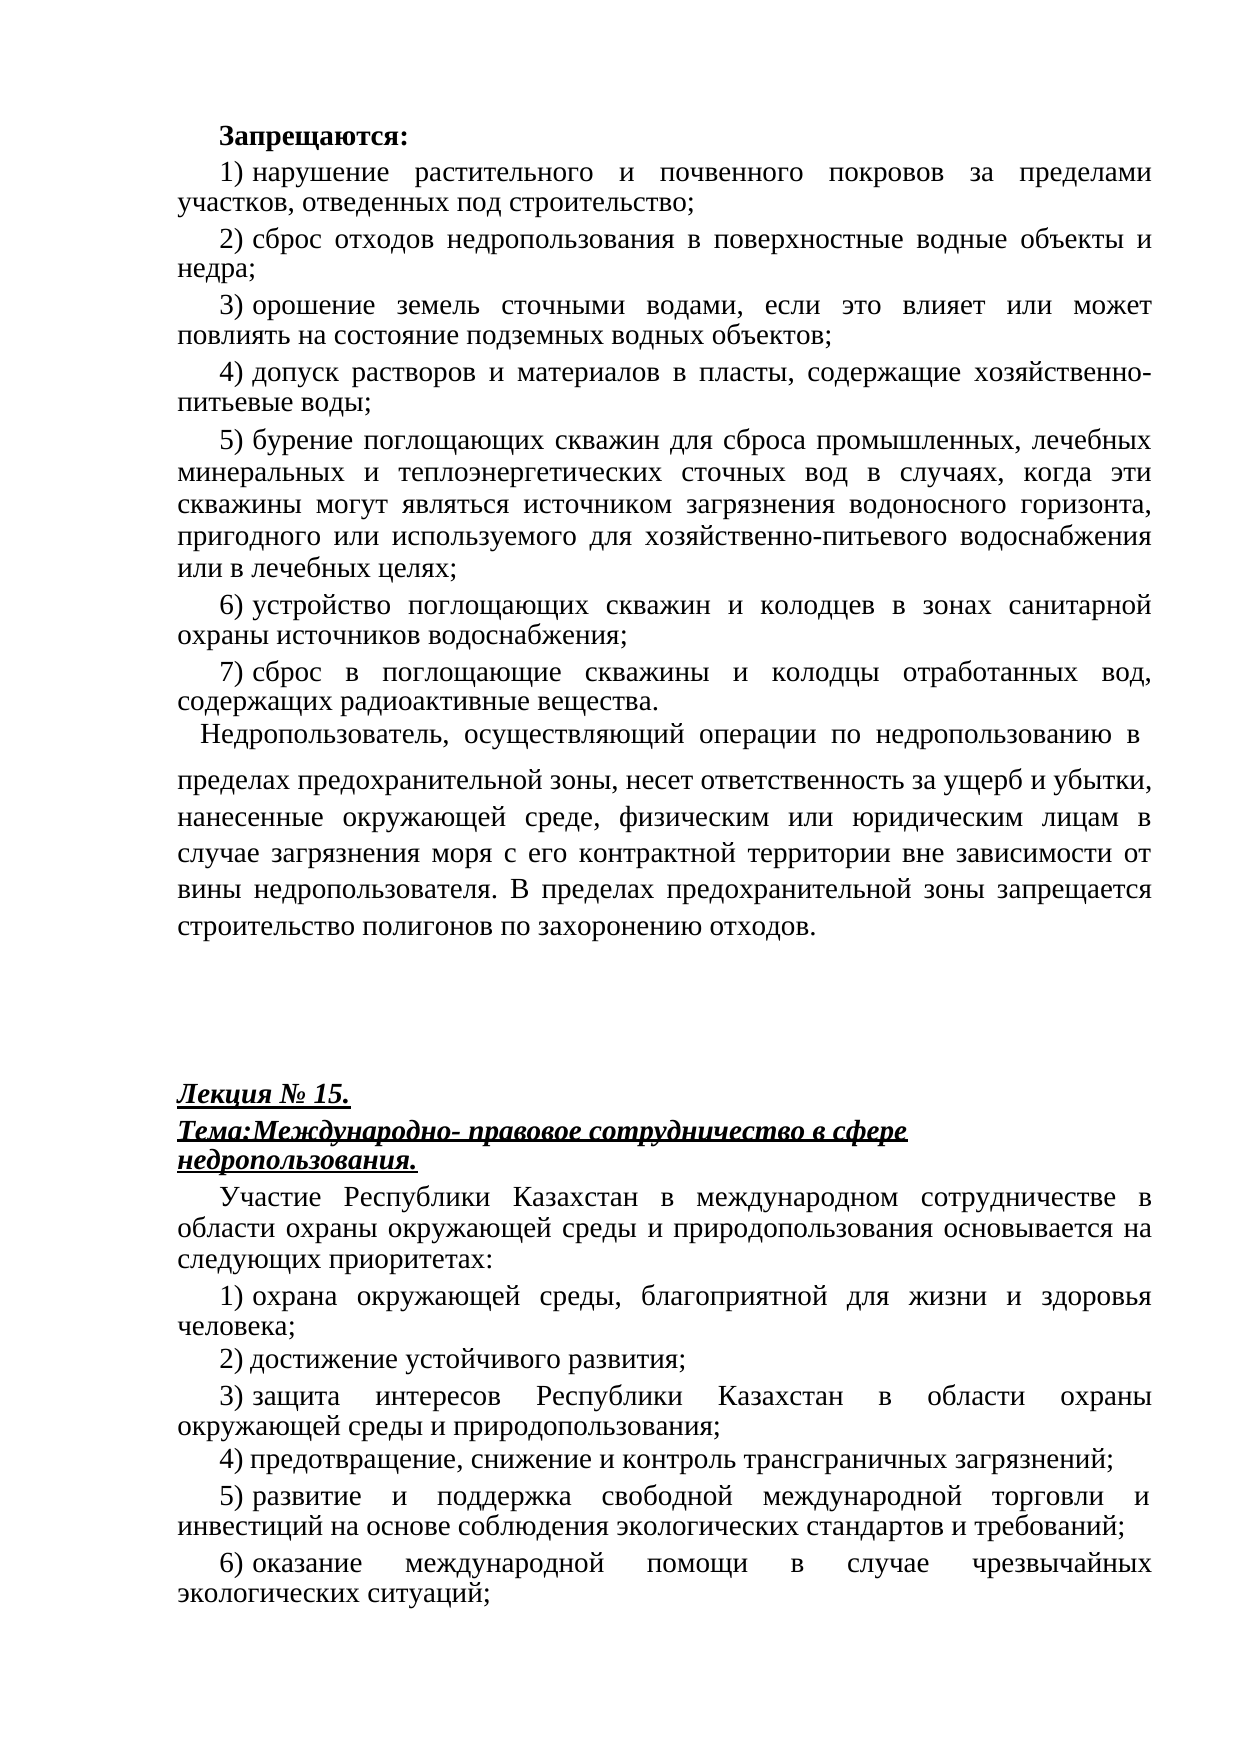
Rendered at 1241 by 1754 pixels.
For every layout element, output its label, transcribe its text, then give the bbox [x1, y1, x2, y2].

text Недропользователь, осуществляющий операции по недропользованию в [200, 717, 1153, 750]
list устройство поглощающих скважин и колодцев в зонах санитарной охраны источников водоснабжения; [177, 591, 1153, 650]
list предотвращение, снижение и контроль трансграничных загрязнений; [219, 1442, 1153, 1475]
list достижение устойчивого развития; [219, 1342, 1153, 1375]
list сброс в поглощающие скважины и колодцы отработанных вод, содержащих радиоактивные вещества. [177, 657, 1153, 717]
list защита интересов Республики Казахстан в области охраны окружающей среды и природопользования; [177, 1382, 1153, 1442]
list орошение земель сточными водами, если это влияет или может повлиять на состояние подземных водных объектов; [177, 291, 1153, 351]
text Запрещаются: [219, 118, 1153, 151]
list развитие и поддержка свободной международной торговли и инвестиций на основе соблюдения экологических стандартов и требований; [177, 1482, 1151, 1542]
list нарушение растительного и почвенного покровов за пределами участков, отведенных под строительство; [177, 158, 1153, 217]
text пределах предохранительной зоны, несет ответственность за ущерб и убытки, нанесенные окружающей среде, физическим или юридическим лицам в случае загрязнения моря с его контрактной территории вне зависимости от вины недропользователя. В пределах предохранительной зоны запрещается строительство полигонов по захоронению отходов. [177, 762, 1153, 942]
text Лекция № 15. [177, 1076, 1153, 1109]
list охрана окружающей среды, благоприятной для жизни и здоровья человека; [177, 1282, 1153, 1342]
text Участие Республики Казахстан в международном сотрудничестве в области охраны окружающей среды и природопользования основывается на следующих приоритетах: [177, 1182, 1153, 1274]
list бурение поглощающих скважин для сброса промышленных, лечебных минеральных и теплоэнергетических сточных вод в случаях, когда эти скважины могут являться источником загрязнения водоносного горизонта, пригодного или используемого для хозяйственно-питьевого водоснабжения или в лечебных целях; [177, 424, 1153, 583]
list оказание международной помощи в случае чрезвычайных экологических ситуаций; [177, 1549, 1153, 1608]
list сброс отходов недропользования в поверхностные водные объекты и недра; [177, 224, 1153, 284]
text Тема:Международно- правовое сотрудничество в сфере недропользования. [177, 1117, 909, 1176]
list допуск растворов и материалов в пласты, содержащие хозяйственно-питьевые воды; [177, 358, 1153, 417]
